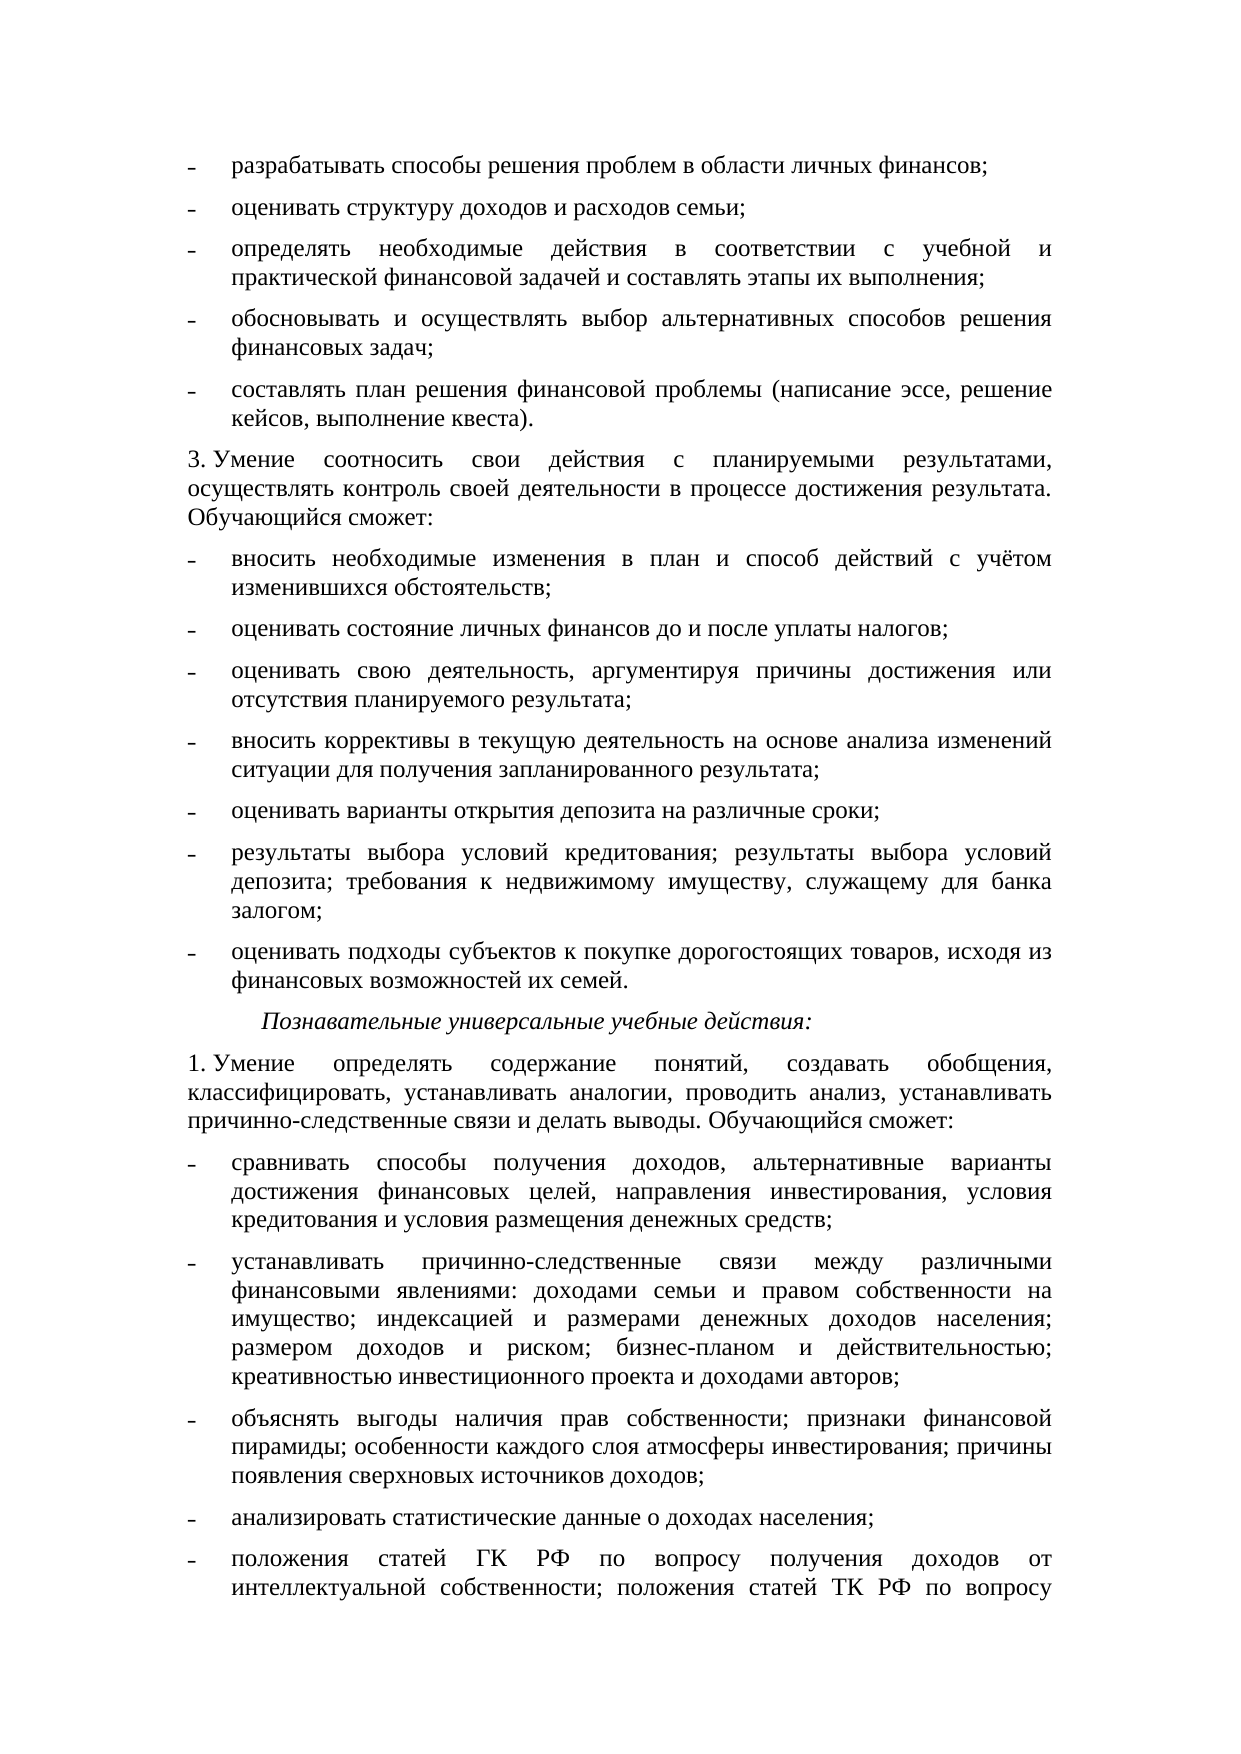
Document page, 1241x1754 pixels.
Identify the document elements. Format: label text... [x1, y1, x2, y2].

list оценивать свою деятельность, аргументируя причины достижения или отсутствия планируемого результата; [187, 655, 1053, 712]
list оценивать подходы субъектов к покупке дорогостоящих товаров, исходя из финансовых возможностей их семей. [187, 936, 1053, 994]
list вносить коррективы в текущую деятельность на основе анализа изменений ситуации для получения запланированного результата; [187, 725, 1053, 783]
list объяснять выгоды наличия прав собственности; признаки финансовой пирамиды; особенности каждого слоя атмосферы инвестирования; причины появления сверхновых источников доходов; [187, 1402, 1053, 1489]
list оценивать варианты открытия депозита на различные сроки; [187, 796, 1053, 824]
list результаты выбора условий кредитования; результаты выбора условий депозита; требования к недвижимому имуществу, служащему для банка залогом; [187, 837, 1053, 923]
list определять необходимые действия в соответствии с учебной и практической финансовой задачей и составлять этапы их выполнения; [187, 233, 1053, 291]
list оценивать структуру доходов и расходов семьи; [187, 192, 1053, 220]
list составлять план решения финансовой проблемы (написание эссе, решение кейсов, выполнение квеста). [187, 374, 1053, 431]
list разрабатывать способы решения проблем в области личных финансов; [187, 150, 1053, 179]
list обосновывать и осуществлять выбор альтернативных способов решения финансовых задач; [187, 303, 1053, 361]
list оценивать состояние личных финансов до и после уплаты налогов; [187, 613, 1053, 642]
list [187, 1543, 1053, 1601]
list сравнивать способы получения доходов, альтернативные варианты достижения финансовых целей, направления инвестирования, условия кредитования и условия размещения денежных средств; [187, 1147, 1053, 1233]
list вносить необходимые изменения в план и способ действий с учётом изменившихся обстоятельств; [187, 543, 1053, 601]
list Умение определять содержание понятий, создавать обобщения, классифицировать, устанавливать аналогии, проводить анализ, устанавливать причинно-следственные связи и делать выводы. Обучающийся сможет: [187, 1048, 1053, 1134]
list устанавливать причинно-следственные связи между различными финансовыми явлениями: доходами семьи и правом собственности на имущество; индексацией и размерами денежных доходов населения; размером доходов и риском; бизнес-планом и действительностью; креативностью инвестиционного проекта и доходами авторов; [187, 1246, 1053, 1390]
list Умение соотносить свои действия с планируемыми результатами, осуществлять контроль своей деятельности в процессе достижения результата. Обучающийся сможет: [187, 444, 1053, 530]
list анализировать статистические данные о доходах населения; [187, 1502, 1053, 1530]
text Познавательные универсальные учебные действия: [187, 1006, 1053, 1035]
